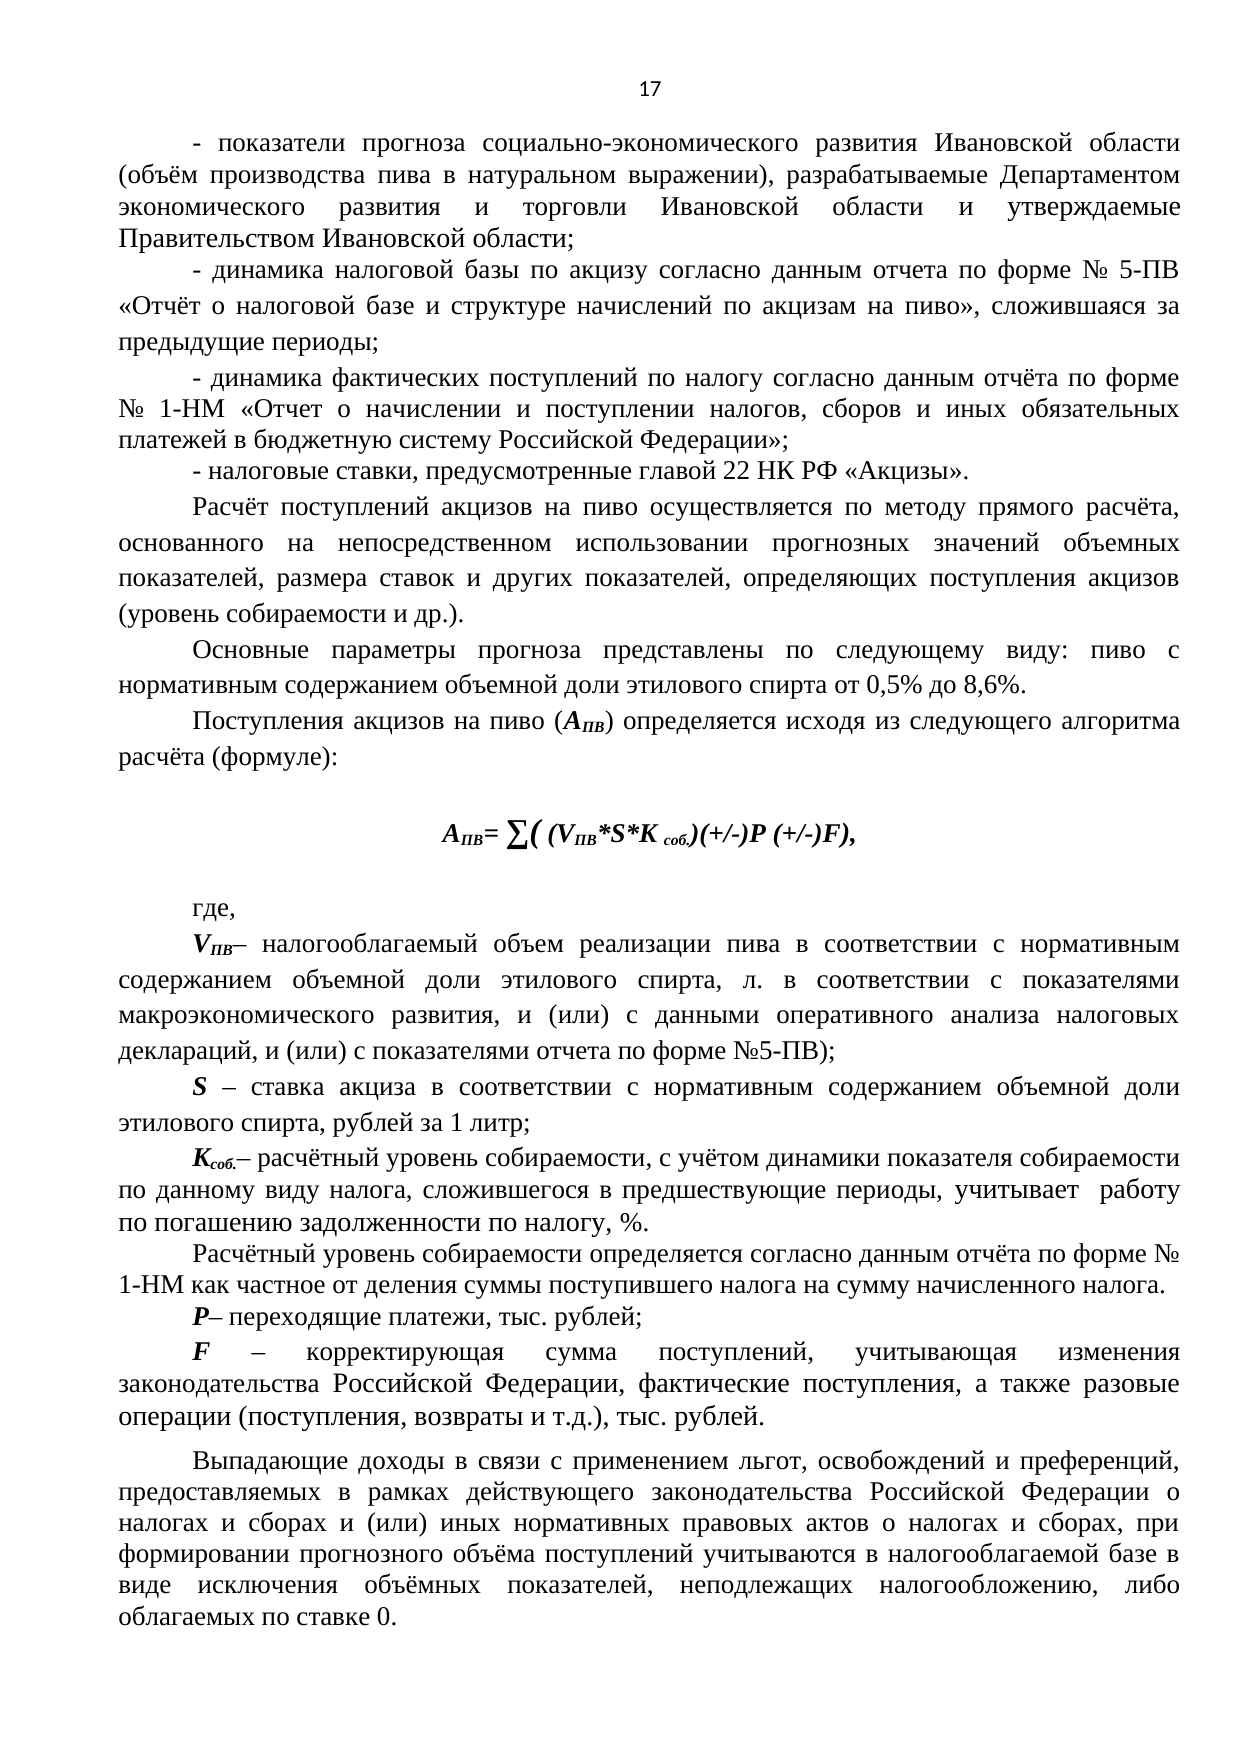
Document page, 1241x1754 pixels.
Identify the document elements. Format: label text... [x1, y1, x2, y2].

text F – корректирующая сумма поступлений, учитывающая изменения законодательства Российской Федерации, фактические поступления, а также разовые операции (поступления, возвраты и т.д.), тыс. рублей. [118, 1335, 1181, 1431]
text Выпадающие доходы в связи с применением льгот, освобождений и преференций, предоставляемых в рамках действующего законодательства Российской Федерации о налогах и сборах и (или) иных нормативных правовых актов о налогах и сборах, при формировании прогнозного объёма поступлений учитываются в налогооблагаемой базе в виде исключения объёмных показателей, неподлежащих налогообложению, либо облагаемых по ставке 0. [118, 1444, 1181, 1631]
text P– переходящие платежи, тыс. рублей; [118, 1300, 1181, 1331]
text Расчётный уровень собираемости определяется согласно данным отчёта по форме № 1-НМ как частное от деления суммы поступившего налога на сумму начисленного налога. [118, 1237, 1181, 1300]
text Основные параметры прогноза представлены по следующему виду: пиво с нормативным содержанием объемной доли этилового спирта от 0,5% до 8,6%. [118, 633, 1181, 700]
text Расчёт поступлений акцизов на пиво осуществляется по методу прямого расчёта, основанного на непосредственном использовании прогнозных значений объемных показателей, размера ставок и других показателей, определяющих поступления акцизов (уровень собираемости и др.). [118, 490, 1181, 628]
text - налоговые ставки, предусмотренные главой 22 НК РФ «Акцизы». [118, 454, 1181, 485]
text - динамика фактических поступлений по налогу согласно данным отчёта по форме № 1-НМ «Отчет о начислении и поступлении налогов, сборов и иных обязательных платежей в бюджетную систему Российской Федерации»; [118, 361, 1181, 454]
text S – ставка акциза в соответствии с нормативным содержанием объемной доли этилового спирта, рублей за 1 литр; [118, 1070, 1181, 1137]
text - динамика налоговой базы по акцизу согласно данным отчета по форме № 5-ПВ «Отчёт о налоговой базе и структуре начислений по акцизам на пиво», сложившаяся за предыдущие периоды; [118, 254, 1181, 356]
text АПВ= ∑( (VПВ*S*K соб.)(+/-)P (+/-)F), [118, 812, 1181, 850]
text Поступления акцизов на пиво (АПВ) определяется исходя из следующего алгоритма расчёта (формуле): [118, 704, 1181, 771]
text VПВ– налогооблагаемый объем реализации пива в соответствии с нормативным содержанием объемной доли этилового спирта, л. в соответствии с показателями макроэкономического развития, и (или) с данными оперативного анализа налоговых деклараций, и (или) с показателями отчета по форме №5-ПВ); [118, 927, 1181, 1065]
text где, [118, 891, 1181, 922]
text Kсоб.– расчётный уровень собираемости, с учётом динамики показателя собираемости по данному виду налога, сложившегося в предшествующие периоды, учитывает работу по погашению задолженности по налогу, %. [118, 1141, 1181, 1237]
text - показатели прогноза социально-экономического развития Ивановской области (объём производства пива в натуральном выражении), разрабатываемые Департаментом экономического развития и торговли Ивановской области и утверждаемые Правительством Ивановской области; [118, 127, 1181, 254]
